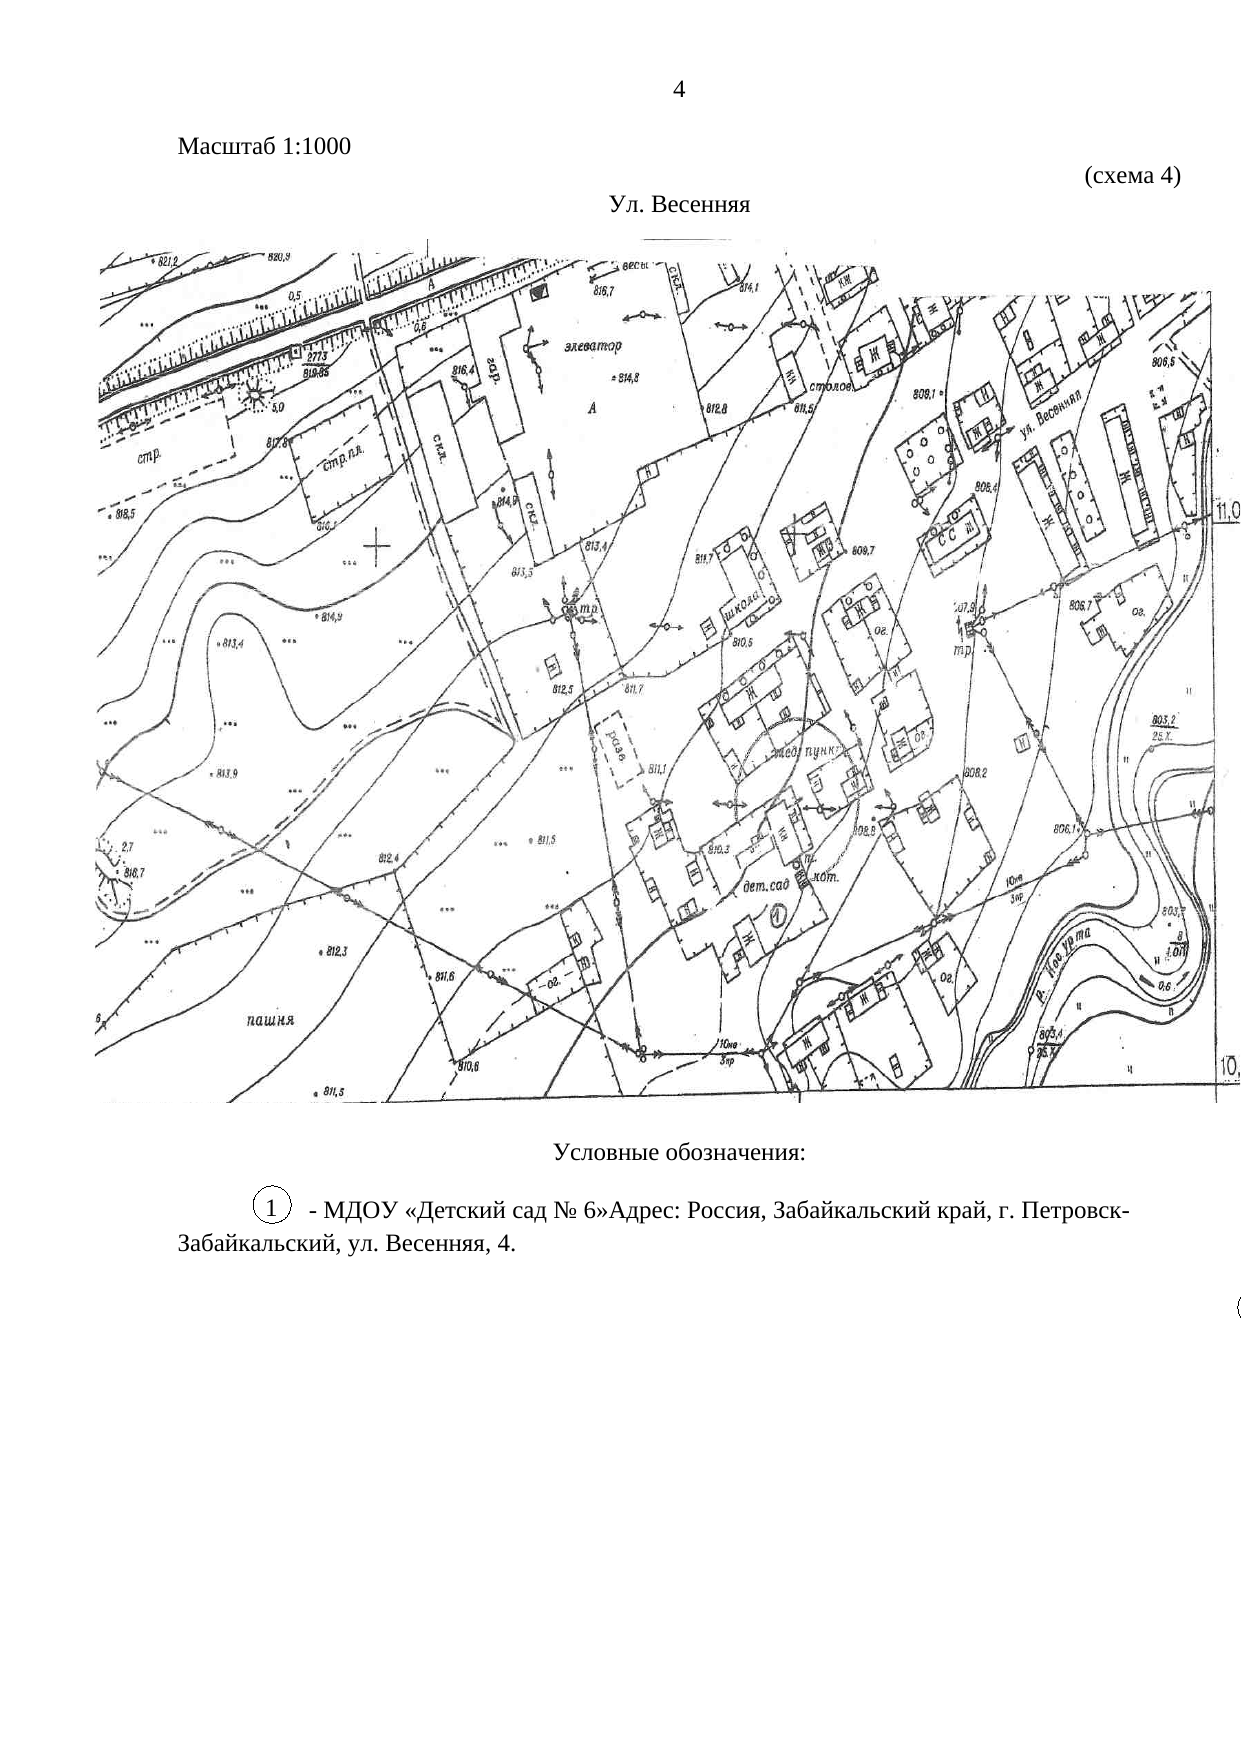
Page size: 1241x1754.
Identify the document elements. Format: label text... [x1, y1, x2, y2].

text Ул. Весенняя [177, 189, 1181, 217]
text Условные обозначения: [177, 1137, 1181, 1166]
picture [94, 239, 1241, 1103]
text - МДОУ «Детский сад № 6»Адрес: Россия, Забайкальский край, г. Петровск-Забайкальский, ул. Весенняя, 4. [177, 1195, 1181, 1257]
text Масштаб 1:1000 [177, 131, 1181, 160]
text (схема 4) [177, 160, 1181, 189]
